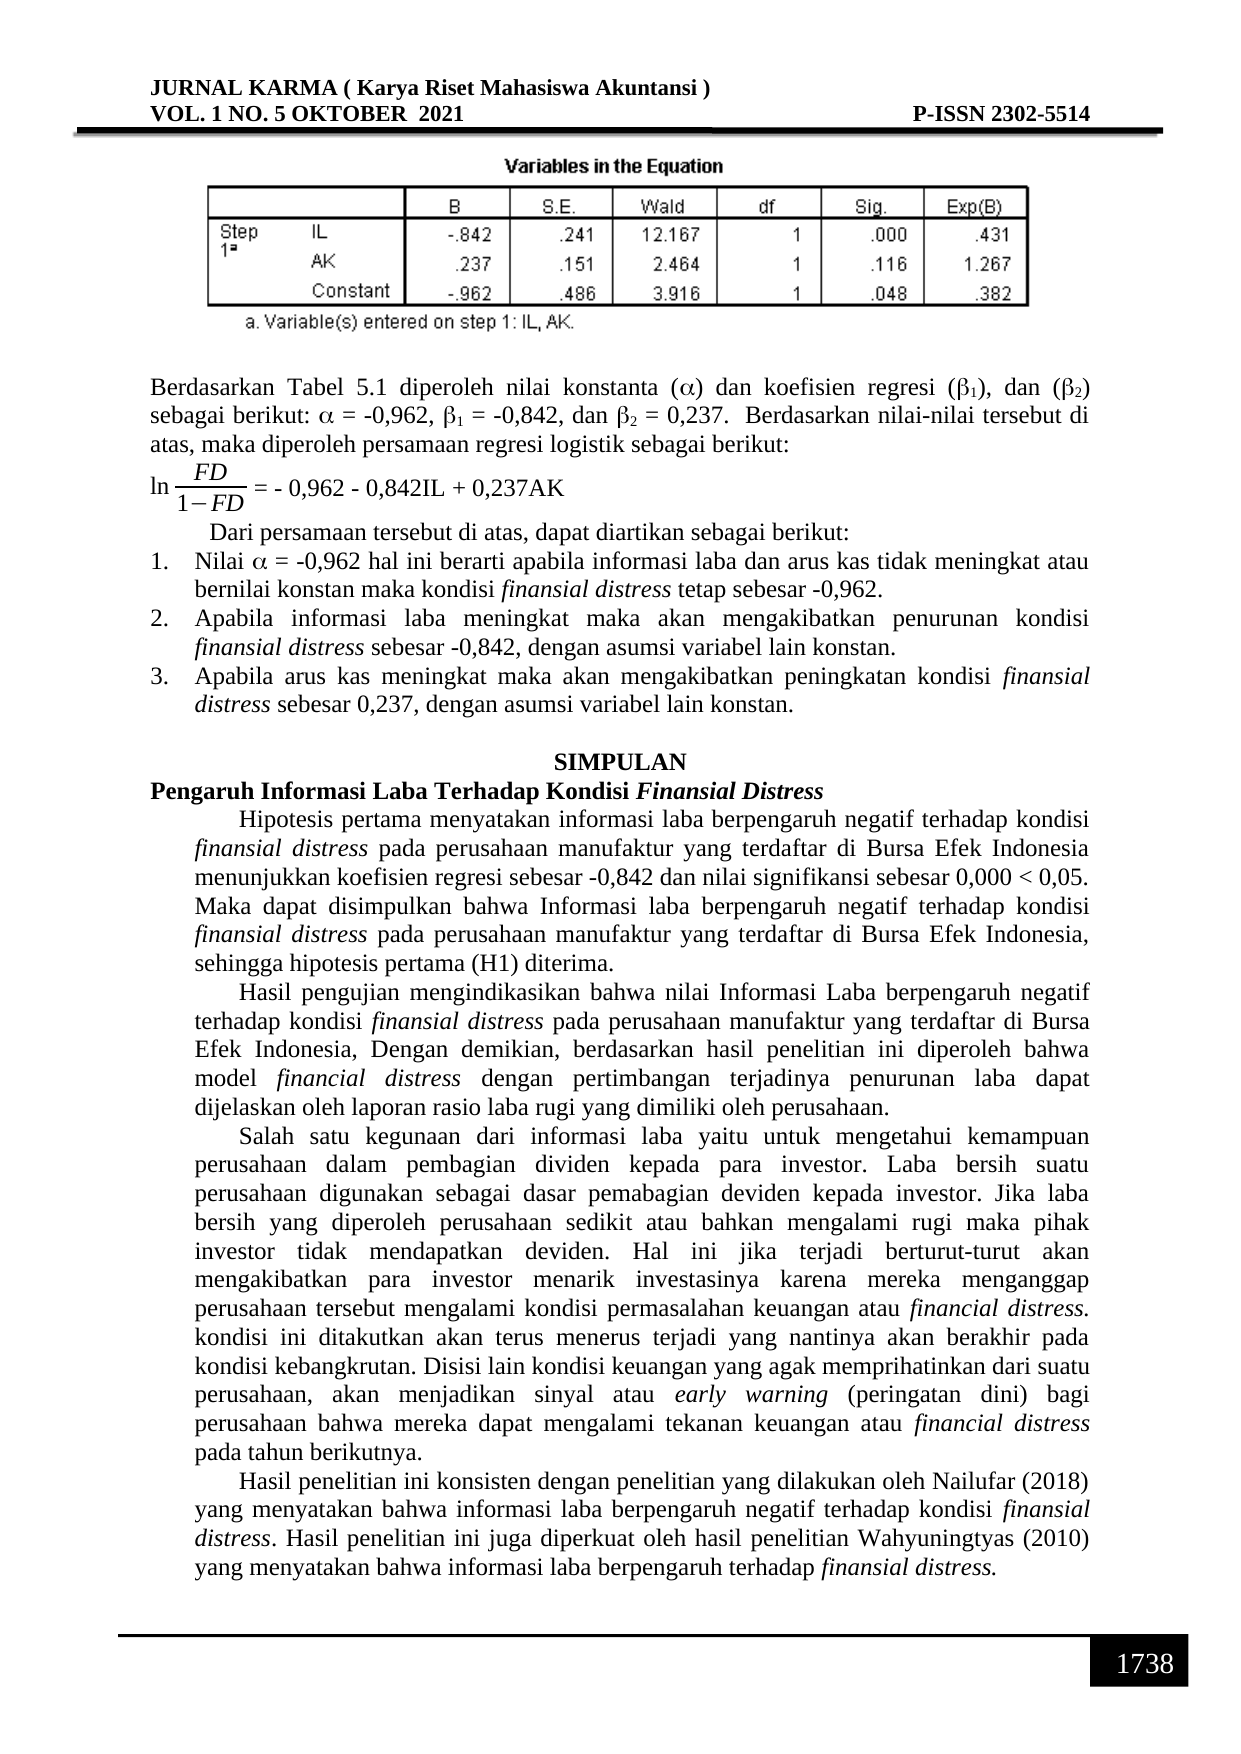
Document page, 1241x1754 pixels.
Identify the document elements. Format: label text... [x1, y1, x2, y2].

text Berdasarkan Tabel 5.1 diperoleh nilai konstanta () dan koefisien regresi (1), dan (2) sebagai berikut: = -0,962, 1 = -0,842, dan 2 = 0,237. Berdasarkan nilai-nilai tersebut di atas, maka diperoleh persamaan regresi logistik sebagai berikut: [150, 372, 1090, 458]
list Apabila informasi laba meningkat maka akan mengakibatkan penurunan kondisi finansial distress sebesar -0,842, dengan asumsi variabel lain konstan. [150, 603, 1090, 661]
list Hipotesis pertama menyatakan informasi laba berpengaruh negatif terhadap kondisi finansial distress pada perusahaan manufaktur yang terdaftar di Bursa Efek Indonesia menunjukkan koefisien regresi sebesar -0,842 dan nilai signifikansi sebesar 0,000 < 0,05. Maka dapat disimpulkan bahwa Informasi laba berpengaruh negatif terhadap kondisi finansial distress pada perusahaan manufaktur yang terdaftar di Bursa Efek Indonesia, sehingga hipotesis pertama (H1) diterima. [194, 804, 1090, 977]
picture [206, 150, 1034, 343]
text Pengaruh Informasi Laba Terhadap Kondisi Finansial Distress [150, 776, 1090, 804]
text Dari persamaan tersebut di atas, dapat diartikan sebagai berikut: [209, 517, 1090, 546]
list Hasil penelitian ini konsisten dengan penelitian yang dilakukan oleh Nailufar (2018) yang menyatakan bahwa informasi laba berpengaruh negatif terhadap kondisi finansial distress. Hasil penelitian ini juga diperkuat oleh hasil penelitian Wahyuningtyas (2010) yang menyatakan bahwa informasi laba berpengaruh terhadap finansial distress. [194, 1466, 1090, 1581]
list Apabila arus kas meningkat maka akan mengakibatkan peningkatan kondisi finansial distress sebesar 0,237, dengan asumsi variabel lain konstan. [150, 661, 1090, 718]
list Hasil pengujian mengindikasikan bahwa nilai Informasi Laba berpengaruh negatif terhadap kondisi finansial distress pada perusahaan manufaktur yang terdaftar di Bursa Efek Indonesia, Dengan demikian, berdasarkan hasil penelitian ini diperoleh bahwa model financial distress dengan pertimbangan terjadinya penurunan laba dapat dijelaskan oleh laporan rasio laba rugi yang dimiliki oleh perusahaan. [194, 977, 1090, 1121]
list Salah satu kegunaan dari informasi laba yaitu untuk mengetahui kemampuan perusahaan dalam pembagian dividen kepada para investor. Laba bersih suatu perusahaan digunakan sebagai dasar pemabagian deviden kepada investor. Jika laba bersih yang diperoleh perusahaan sedikit atau bahkan mengalami rugi maka pihak investor tidak mendapatkan deviden. Hal ini jika terjadi berturut-turut akan mengakibatkan para investor menarik investasinya karena mereka menganggap perusahaan tersebut mengalami kondisi permasalahan keuangan atau financial distress. kondisi ini ditakutkan akan terus menerus terjadi yang nantinya akan berakhir pada kondisi kebangkrutan. Disisi lain kondisi keuangan yang agak memprihatinkan dari suatu perusahaan, akan menjadikan sinyal atau early warning (peringatan dini) bagi perusahaan bahwa mereka dapat mengalami tekanan keuangan atau financial distress pada tahun berikutnya. [194, 1121, 1090, 1466]
text SIMPULAN [150, 747, 1090, 776]
text = - 0,962 - 0,842IL + 0,237AK [150, 458, 1090, 517]
list Nilai = -0,962 hal ini berarti apabila informasi laba dan arus kas tidak meningkat atau bernilai konstan maka kondisi finansial distress tetap sebesar -0,962. [150, 546, 1090, 603]
